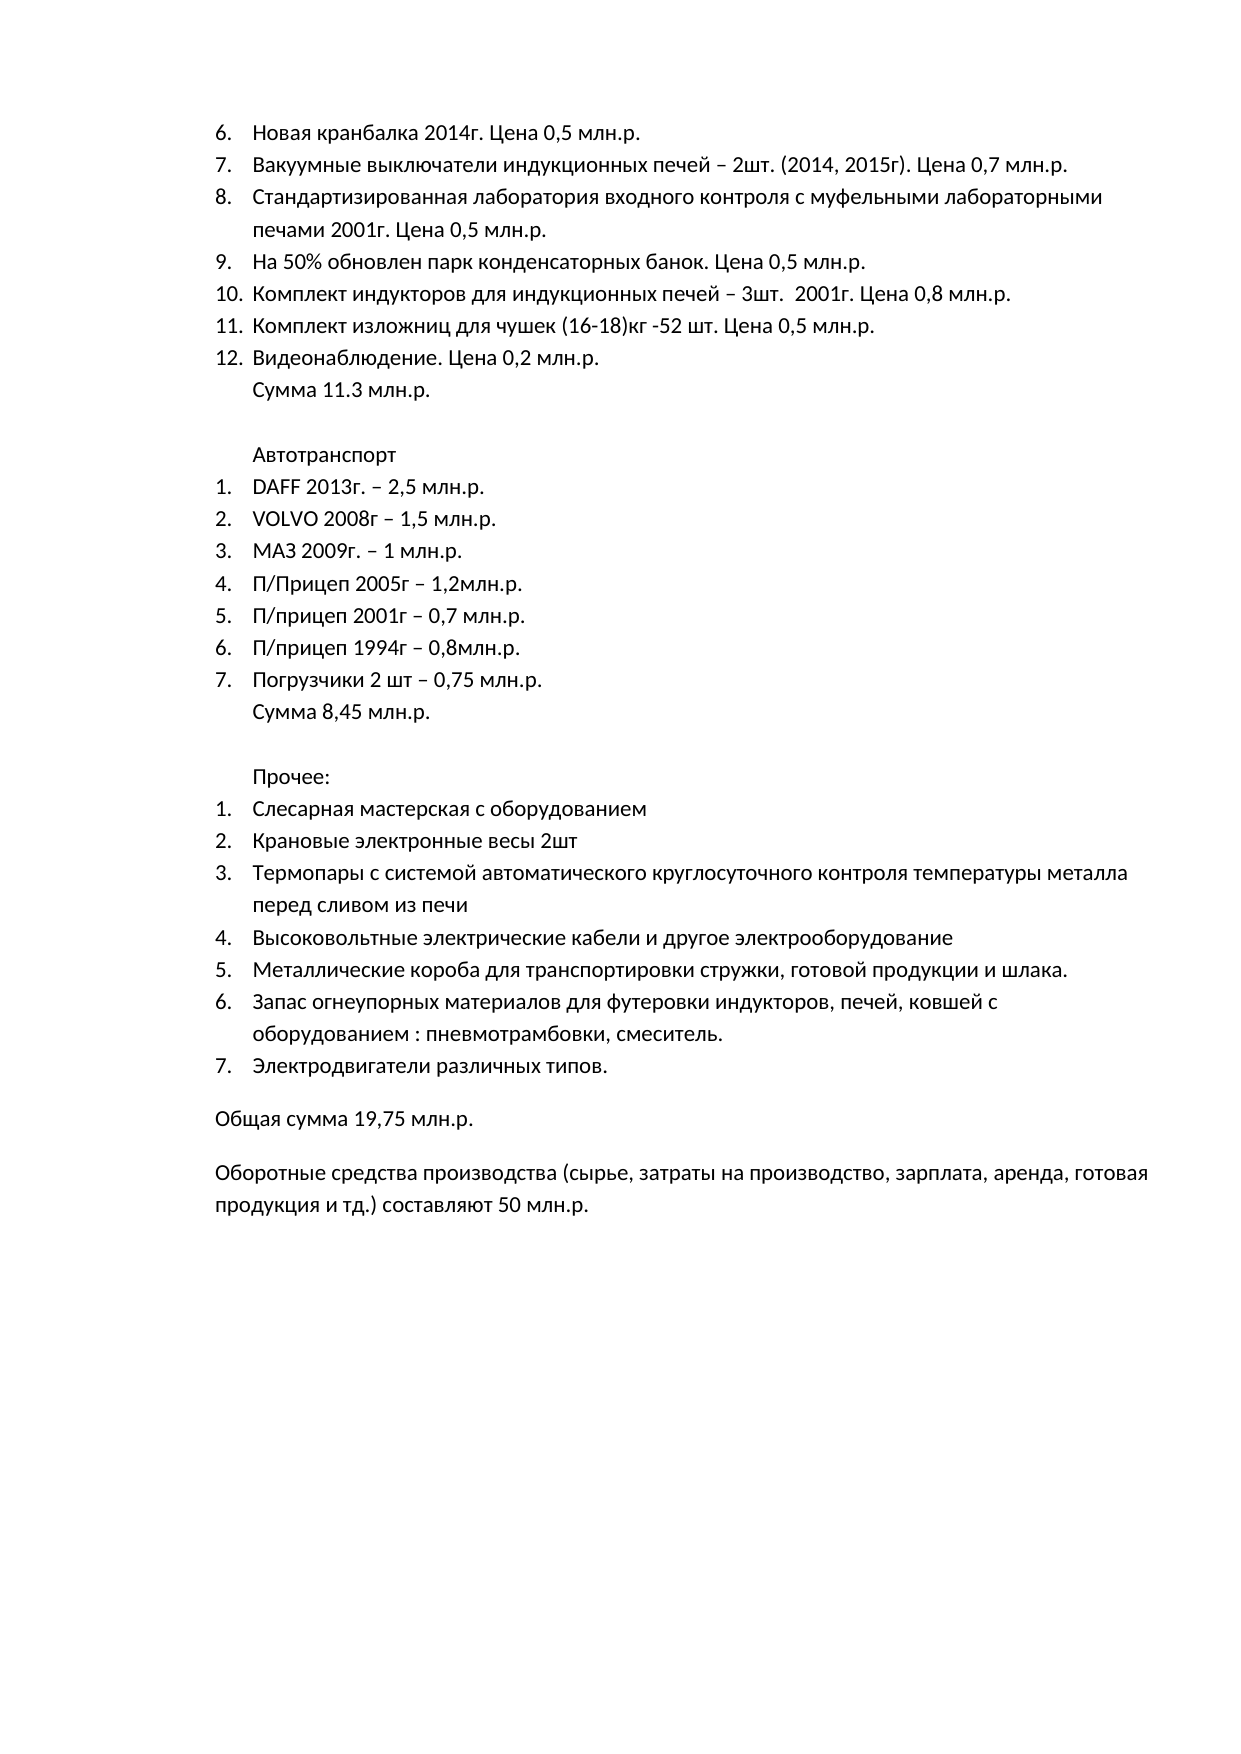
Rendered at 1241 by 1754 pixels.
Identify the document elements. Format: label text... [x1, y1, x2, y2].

text Оборотные средства производства (сырье, затраты на производство, зарплата, аренда, готовая продукция и тд.) составляют 50 млн.р. [215, 1158, 1152, 1218]
list Погрузчики 2 шт – 0,75 млн.р. [215, 665, 1152, 693]
list Автотранспорт [252, 440, 1152, 468]
list Сумма 11.3 млн.р. [252, 376, 1152, 404]
list Сумма 8,45 млн.р. [252, 697, 1152, 726]
text Общая сумма 19,75 млн.р. [215, 1104, 1152, 1133]
list Крановые электронные весы 2шт [215, 826, 1152, 854]
list DAFF 2013г. – 2,5 млн.р. [215, 472, 1152, 500]
list Металлические короба для транспортировки стружки, готовой продукции и шлака. [215, 955, 1152, 983]
list Высоковольтные электрические кабели и другое электрооборудование [215, 923, 1152, 951]
list Термопары с системой автоматического круглосуточного контроля температуры металла перед сливом из печи [215, 858, 1152, 919]
list Слесарная мастерская с оборудованием [215, 794, 1152, 822]
list Электродвигатели различных типов. [215, 1052, 1152, 1079]
list Прочее: [252, 762, 1152, 790]
list П/прицеп 2001г – 0,7 млн.р. [215, 601, 1152, 629]
list Комплект изложниц для чушек (16-18)кг -52 шт. Цена 0,5 млн.р. [215, 311, 1152, 339]
list Стандартизированная лаборатория входного контроля с муфельными лабораторными печами 2001г. Цена 0,5 млн.р. [215, 182, 1152, 243]
list Новая кранбалка 2014г. Цена 0,5 млн.р. [215, 118, 1152, 146]
list Видеонаблюдение. Цена 0,2 млн.р. [215, 343, 1152, 371]
list VOLVO 2008г – 1,5 млн.р. [215, 504, 1152, 532]
list Запас огнеупорных материалов для футеровки индукторов, печей, ковшей с оборудованием : пневмотрамбовки, смеситель. [215, 987, 1152, 1047]
list На 50% обновлен парк конденсаторных банок. Цена 0,5 млн.р. [215, 247, 1152, 275]
list МАЗ 2009г. – 1 млн.р. [215, 537, 1152, 564]
list Комплект индукторов для индукционных печей – 3шт. 2001г. Цена 0,8 млн.р. [215, 279, 1152, 307]
list Вакуумные выключатели индукционных печей – 2шт. (2014, 2015г). Цена 0,7 млн.р. [215, 150, 1152, 178]
list П/Прицеп 2005г – 1,2млн.р. [215, 569, 1152, 597]
list П/прицеп 1994г – 0,8млн.р. [215, 633, 1152, 661]
